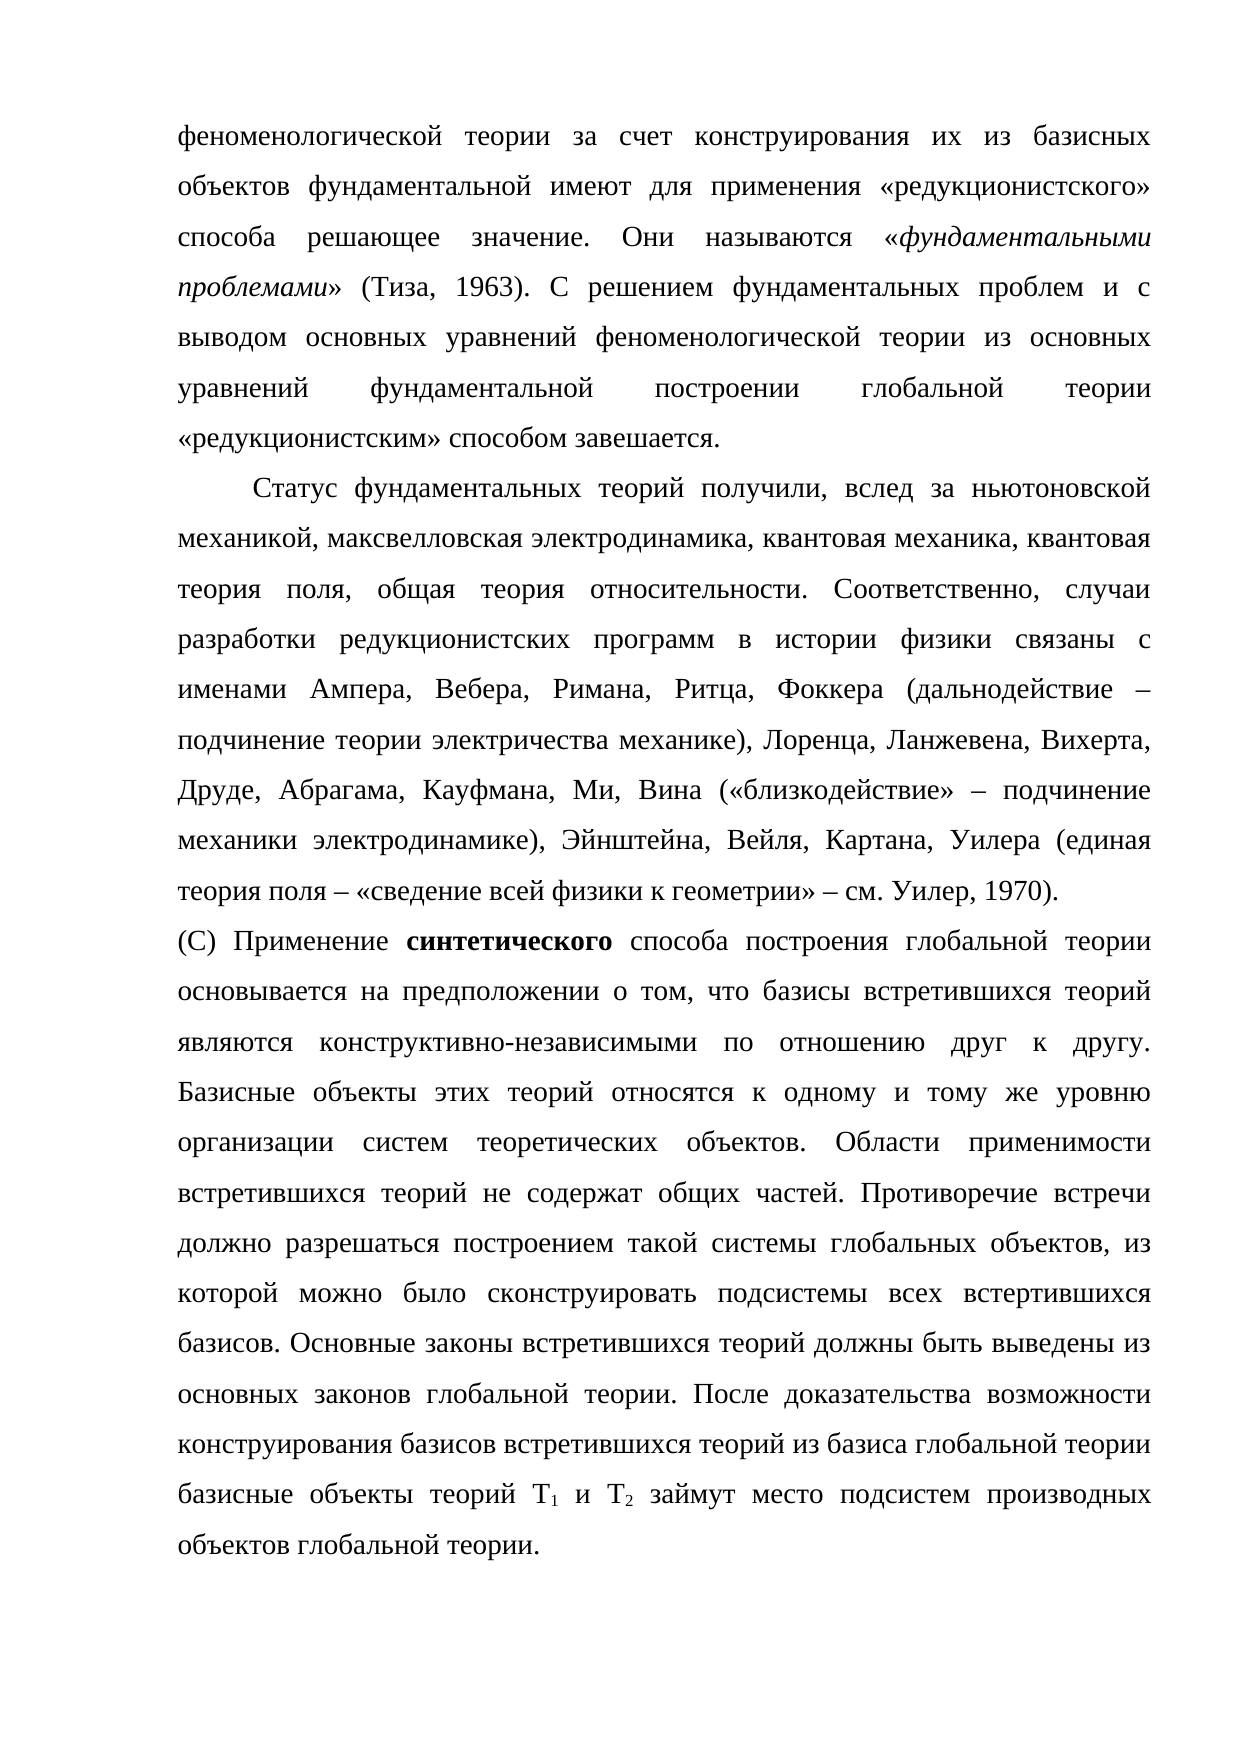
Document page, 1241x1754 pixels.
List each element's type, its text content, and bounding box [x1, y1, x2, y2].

text (С) Применение синтетического способа построения глобальной теории основывается на предположении о том, что базисы встретившихся теорий являются конструктивно-независимыми по отношению друг к другу. Базисные объекты этих теорий относятся к одному и тому же уровню организации систем теоретических объектов. Области применимости встретившихся теорий не содержат общих частей. Противоречие встречи должно разрешаться построением такой системы глобальных объектов, из которой можно было сконструировать подсистемы всех встертившихся базисов. Основные законы встретившихся теорий должны быть выведены из основных законов глобальной теории. После доказательства возможности конструирования базисов встретившихся теорий из базиса глобальной теории базисные объекты теорий Т1 и Т2 займут место подсистем производных объектов глобальной теории. [177, 923, 1152, 1560]
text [177, 118, 1152, 453]
text Статус фундаментальных теорий получили, вслед за ньютоновской механикой, максвелловская электродинамика, квантовая механика, квантовая теория поля, общая теория относительности. Соответственно, случаи разработки редукционистских программ в истории физики связаны с именами Ампера, Вебера, Римана, Ритца, Фоккера (дальнодействие – подчинение теории электричества механике), Лоренца, Ланжевена, Вихерта, Друде, Абрагама, Кауфмана, Ми, Вина («близкодействие» – подчинение механики электродинамике), Эйнштейна, Вейля, Картана, Уилера (единая теория поля – «сведение всей физики к геометрии» – см. Уилер, 1970). [177, 470, 1152, 906]
